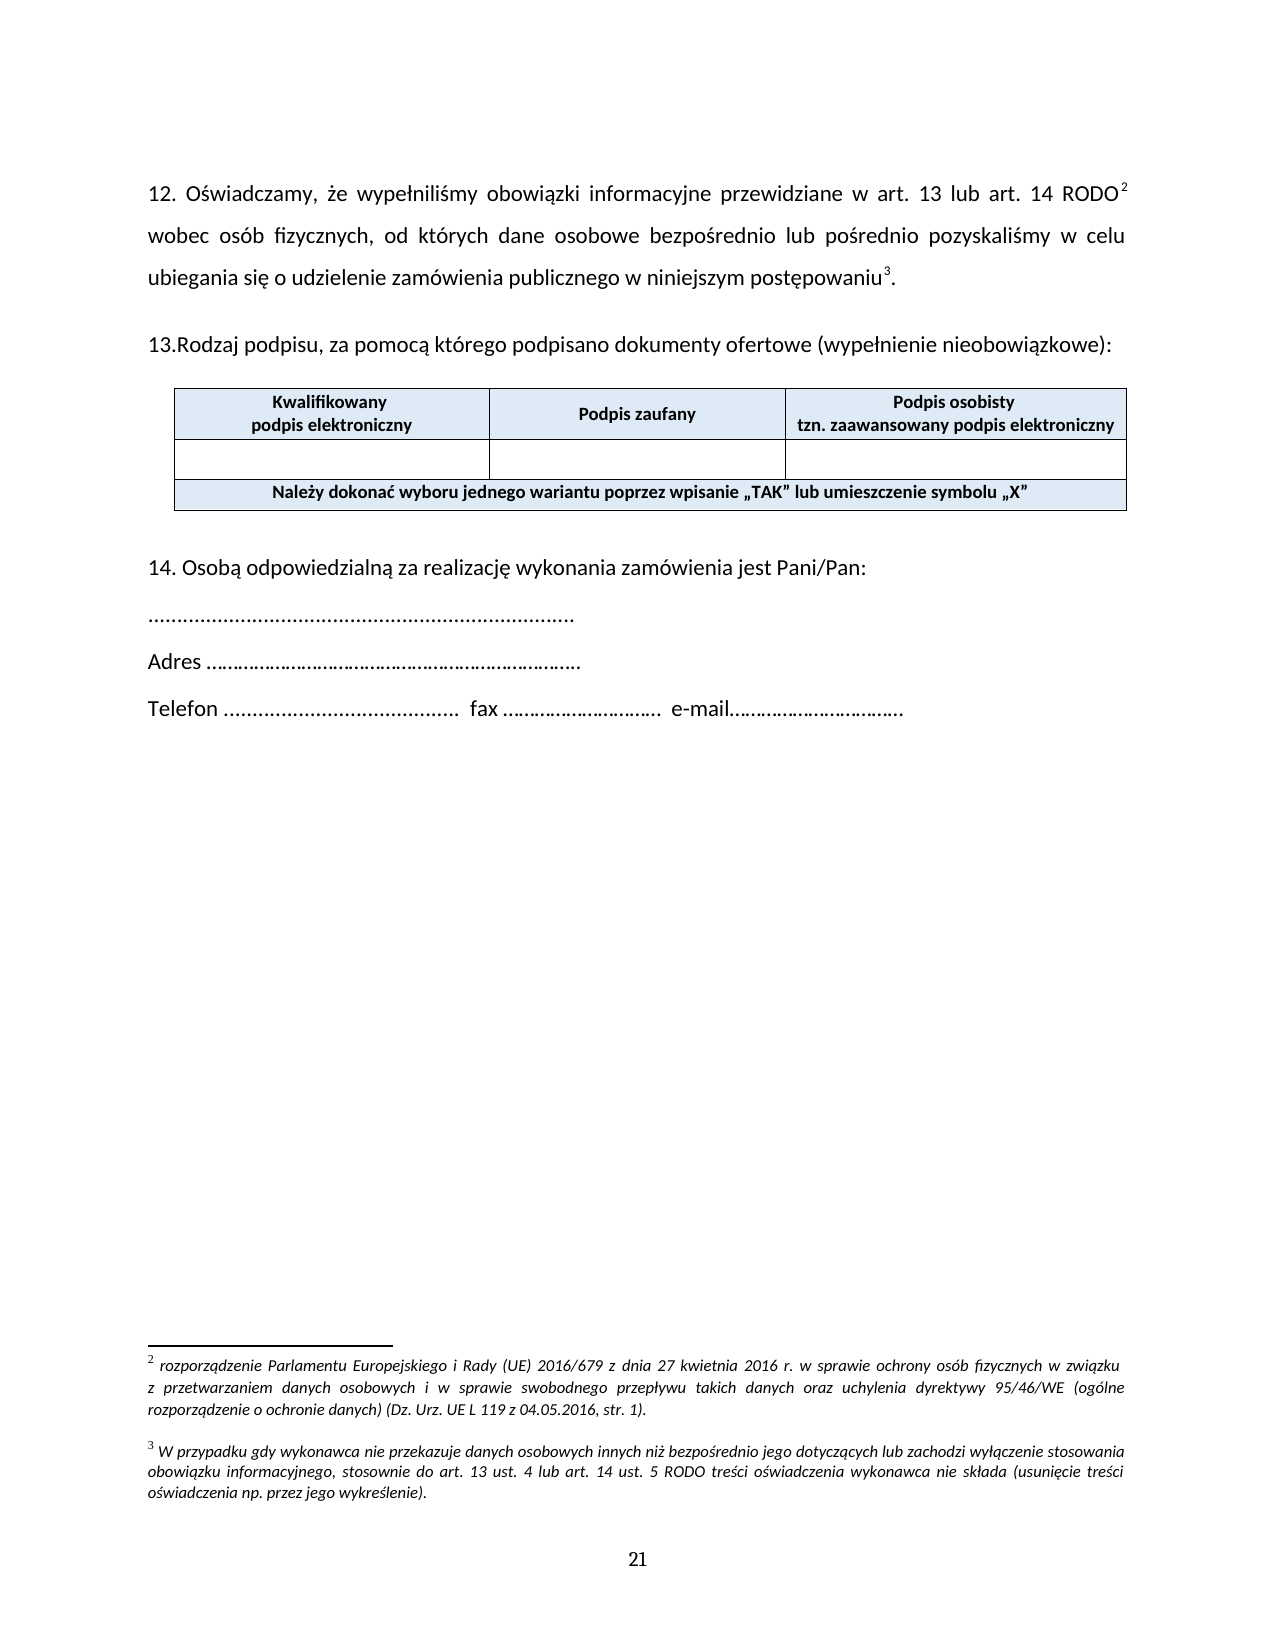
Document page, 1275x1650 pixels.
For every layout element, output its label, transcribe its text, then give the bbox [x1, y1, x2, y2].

table_cell [490, 440, 785, 478]
text .......................................................................... [148, 600, 1127, 628]
text 12. Oświadczamy, że wypełniliśmy obowiązki informacyjne przewidziane w art. 13 lub art. 14 RODO wobec osób fizycznych, od których dane osobowe bezpośrednio lub pośrednio pozyskaliśmy w celu ubiegania się o udzielenie zamówienia publicznego w niniejszym postępowaniu. [148, 179, 1127, 291]
text Telefon ......................................... fax ………………………… e-mail…………………………… [148, 694, 1127, 722]
table_cell Należy dokonać wyboru jednego wariantu poprzez wpisanie „TAK” lub umieszczenie symbolu „X” [175, 480, 1126, 509]
table_cell [786, 440, 1126, 478]
text 13.Rodzaj podpisu, za pomocą którego podpisano dokumenty ofertowe (wypełnienie nieobowiązkowe): [148, 330, 1127, 358]
table_header Podpis zaufany [490, 389, 785, 439]
table_cell [175, 440, 489, 478]
text Adres …………………………………………………………….. [148, 647, 1127, 675]
text 14. Osobą odpowiedzialną za realizację wykonania zamówienia jest Pani/Pan: [148, 553, 1127, 581]
table_header Podpis osobisty tzn. zaawansowany podpis elektroniczny [786, 389, 1126, 439]
table_header Kwalifikowany podpis elektroniczny [175, 389, 489, 439]
